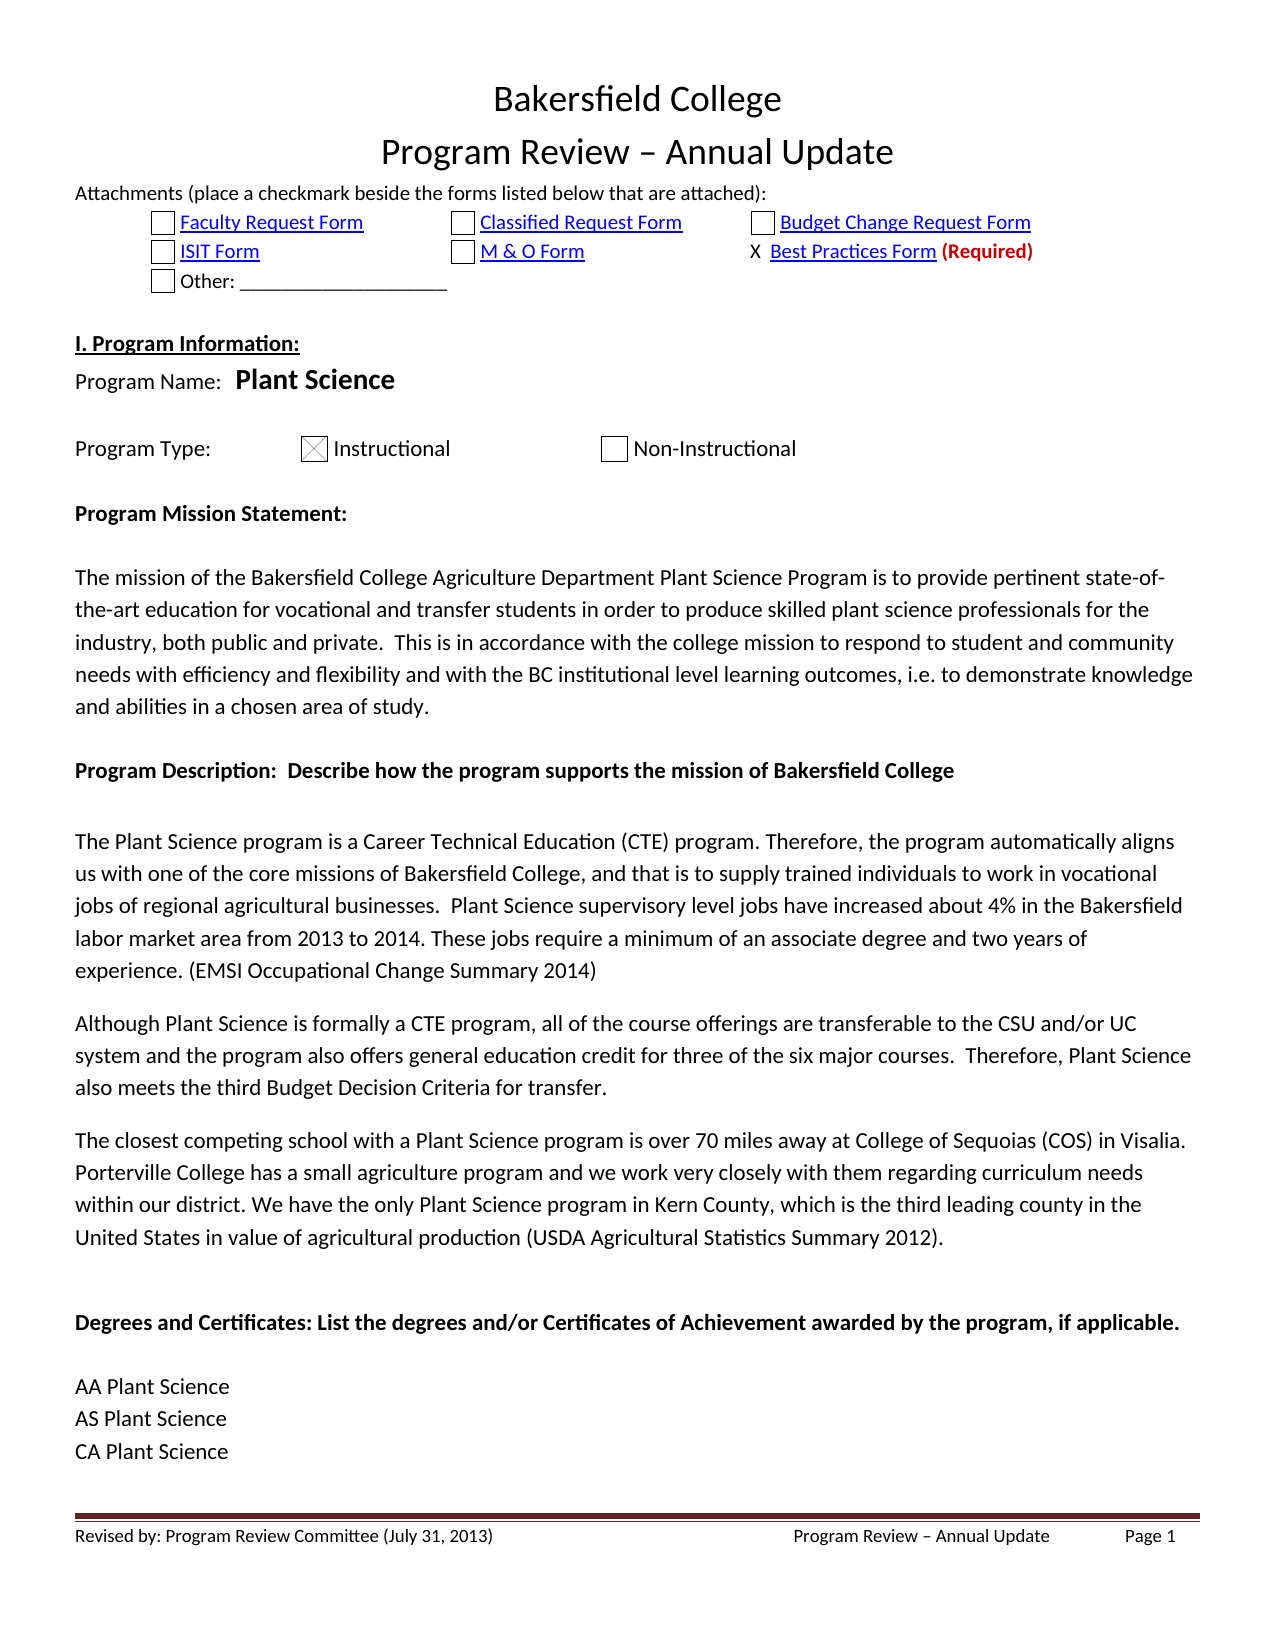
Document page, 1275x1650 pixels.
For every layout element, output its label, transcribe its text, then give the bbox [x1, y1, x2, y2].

text Attachments (place a checkmark beside the forms listed below that are attached): [75, 180, 1200, 206]
text Bakersfield College [75, 75, 1200, 121]
text Although Plant Science is formally a CTE program, all of the course offerings are transferable to the CSU and/or UC system and the program also offers general education credit for three of the six major courses. Therefore, Plant Science also meets the third Budget Decision Criteria for transfer. [75, 1009, 1200, 1101]
text The Plant Science program is a Career Technical Education (CTE) program. Therefore, the program automatically aligns us with one of the core missions of Bakersfield College, and that is to supply trained individuals to work in vocational jobs of regional agricultural businesses. Plant Science supervisory level jobs have increased about 4% in the Bakersfield labor market area from 2013 to 2014. These jobs require a minimum of an associate degree and two years of experience. (EMSI Occupational Change Summary 2014) [75, 827, 1200, 984]
text AS Plant Science [75, 1404, 1200, 1433]
text AA Plant Science [75, 1372, 1200, 1400]
text Program Description: Describe how the program supports the mission of Bakersfield College [75, 756, 1200, 784]
text Degrees and Certificates: List the degrees and/or Certificates of Achievement awarded by the program, if applicable. [75, 1308, 1200, 1336]
text I. Program Information: [75, 329, 1200, 357]
text ISIT Form M & O Form X Best Practices Form (Required) [75, 239, 1200, 264]
text Program Type: Instructional Non-Instructional [75, 434, 1200, 463]
text Other: ____________________ [75, 268, 1200, 293]
text Program Review – Annual Update [75, 128, 1200, 173]
text The mission of the Bakersfield College Agriculture Department Plant Science Program is to provide pertinent state-of-the-art education for vocational and transfer students in order to produce skilled plant science professionals for the industry, both public and private. This is in accordance with the college mission to respond to student and community needs with efficiency and flexibility and with the BC institutional level learning outcomes, i.e. to demonstrate knowledge and abilities in a chosen area of study. [75, 563, 1200, 720]
text Program Name: Plant Science [75, 361, 1200, 397]
text Faculty Request Form Classified Request Form Budget Change Request Form [75, 209, 1200, 235]
text CA Plant Science [75, 1437, 1200, 1465]
text The closest competing school with a Plant Science program is over 70 miles away at College of Sequoias (COS) in Visalia. Porterville College has a small agriculture program and we work very closely with them regarding curriculum needs within our district. We have the only Plant Science program in Kern County, which is the third leading county in the United States in value of agricultural production (USDA Agricultural Statistics Summary 2012). [75, 1126, 1200, 1251]
text Program Mission Statement: [75, 499, 1200, 527]
